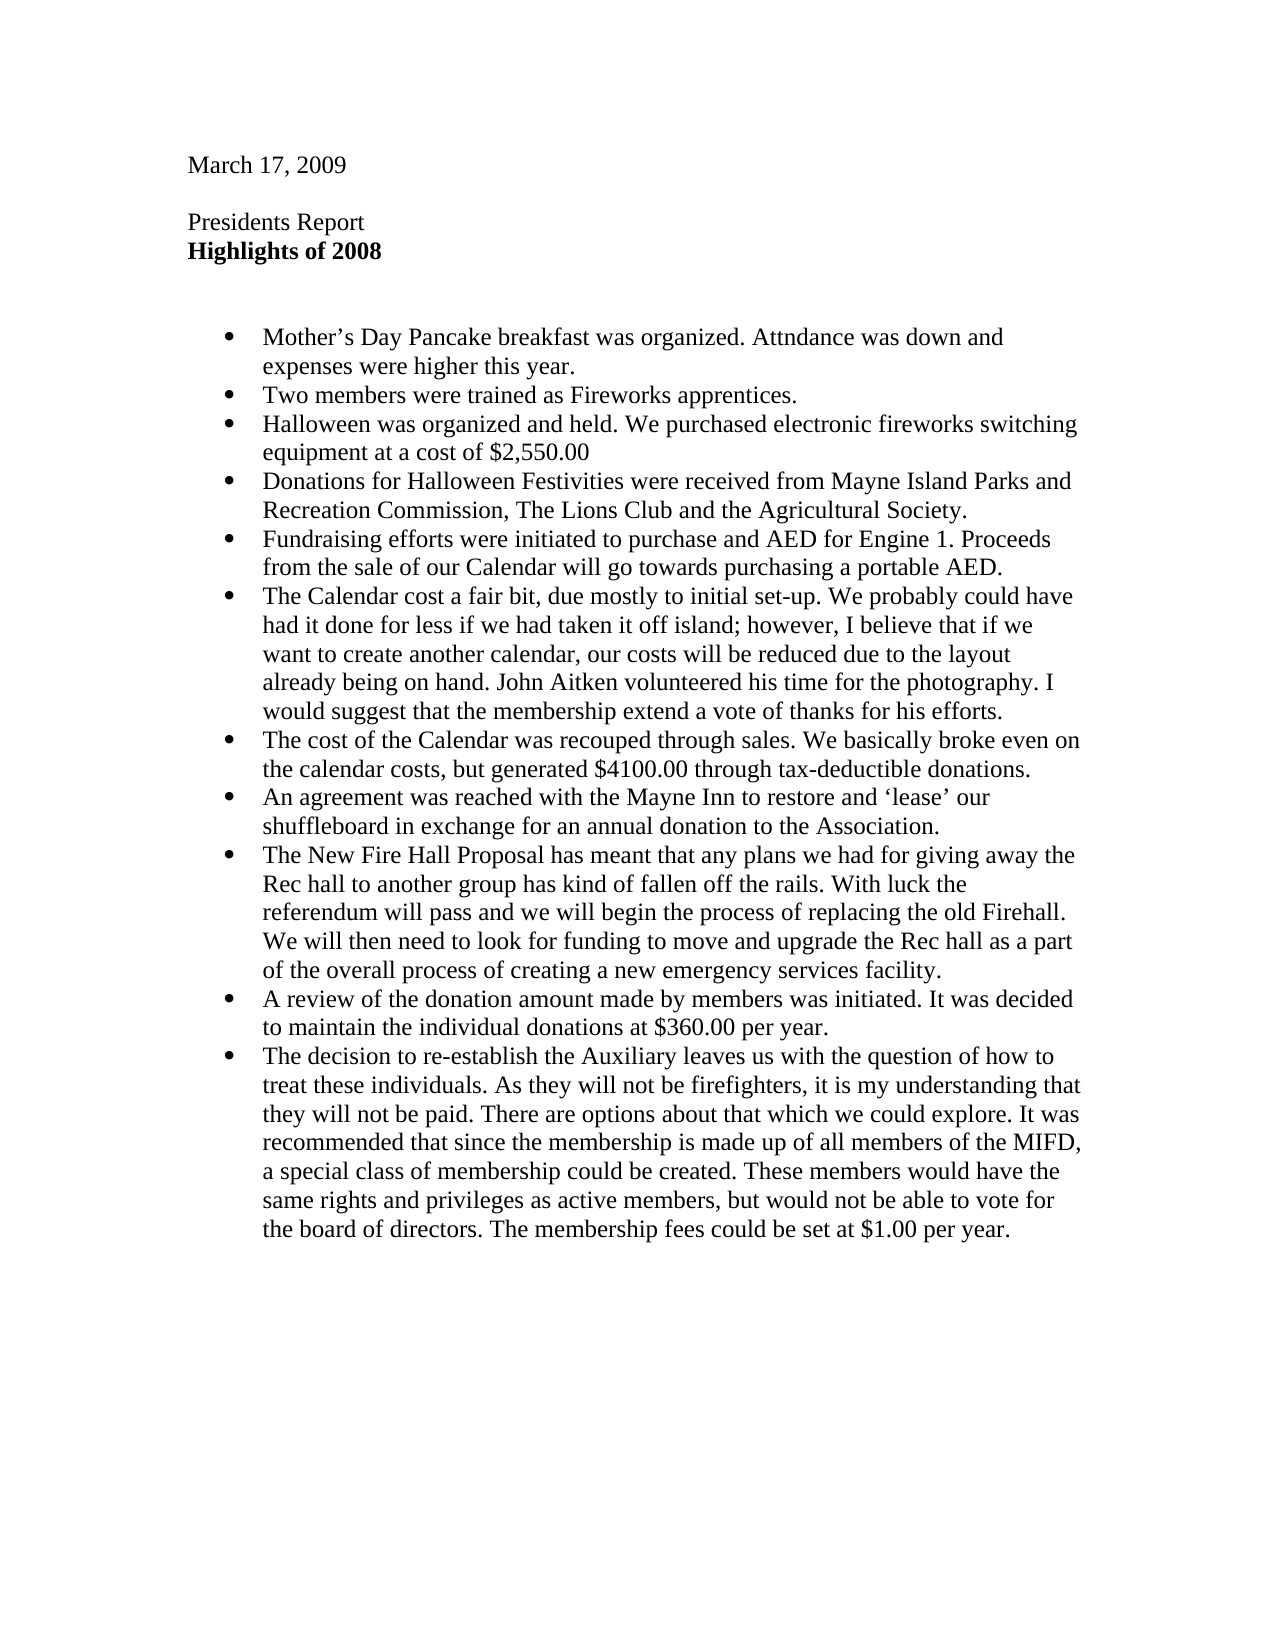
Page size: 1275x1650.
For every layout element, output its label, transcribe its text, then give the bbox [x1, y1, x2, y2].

text March 17, 2009 [187, 150, 1087, 179]
list Fundraising efforts were initiated to purchase and AED for Engine 1. Proceeds from the sale of our Calendar will go towards purchasing a portable AED. [225, 524, 1087, 581]
list An agreement was reached with the Mayne Inn to restore and ‘lease’ our shuffleboard in exchange for an annual donation to the Association. [225, 782, 1087, 840]
list A review of the donation amount made by members was initiated. It was decided to maintain the individual donations at $360.00 per year. [225, 984, 1087, 1041]
text Presidents Report [187, 207, 1087, 236]
list The decision to re-establish the Auxiliary leaves us with the question of how to treat these individuals. As they will not be firefighters, it is my understanding that they will not be paid. There are options about that which we could explore. It was recommended that since the membership is made up of all members of the MIFD, a special class of membership could be created. These members would have the same rights and privileges as active members, but would not be able to vote for the board of directors. The membership fees could be set at $1.00 per year. [225, 1041, 1087, 1242]
list Mother’s Day Pancake breakfast was organized. Attndance was down and expenses were higher this year. [225, 322, 1087, 380]
list Two members were trained as Fireworks apprentices. [225, 380, 1087, 409]
list The cost of the Calendar was recouped through sales. We basically broke even on the calendar costs, but generated $4100.00 through tax-deductible donations. [225, 725, 1087, 782]
text Highlights of 2008 [187, 236, 1087, 265]
list The Calendar cost a fair bit, due mostly to initial set-up. We probably could have had it done for less if we had taken it off island; however, I believe that if we want to create another calendar, our costs will be reduced due to the layout already being on hand. John Aitken volunteered his time for the photography. I would suggest that the membership extend a vote of thanks for his efforts. [225, 581, 1087, 725]
list Halloween was organized and held. We purchased electronic fireworks switching equipment at a cost of $2,550.00 [225, 409, 1087, 466]
list The New Fire Hall Proposal has meant that any plans we had for giving away the Rec hall to another group has kind of fallen off the rails. With luck the referendum will pass and we will begin the process of replacing the old Firehall. We will then need to look for funding to move and upgrade the Rec hall as a part of the overall process of creating a new emergency services facility. [225, 840, 1087, 984]
list Donations for Halloween Festivities were received from Mayne Island Parks and Recreation Commission, The Lions Club and the Agricultural Society. [225, 466, 1087, 524]
